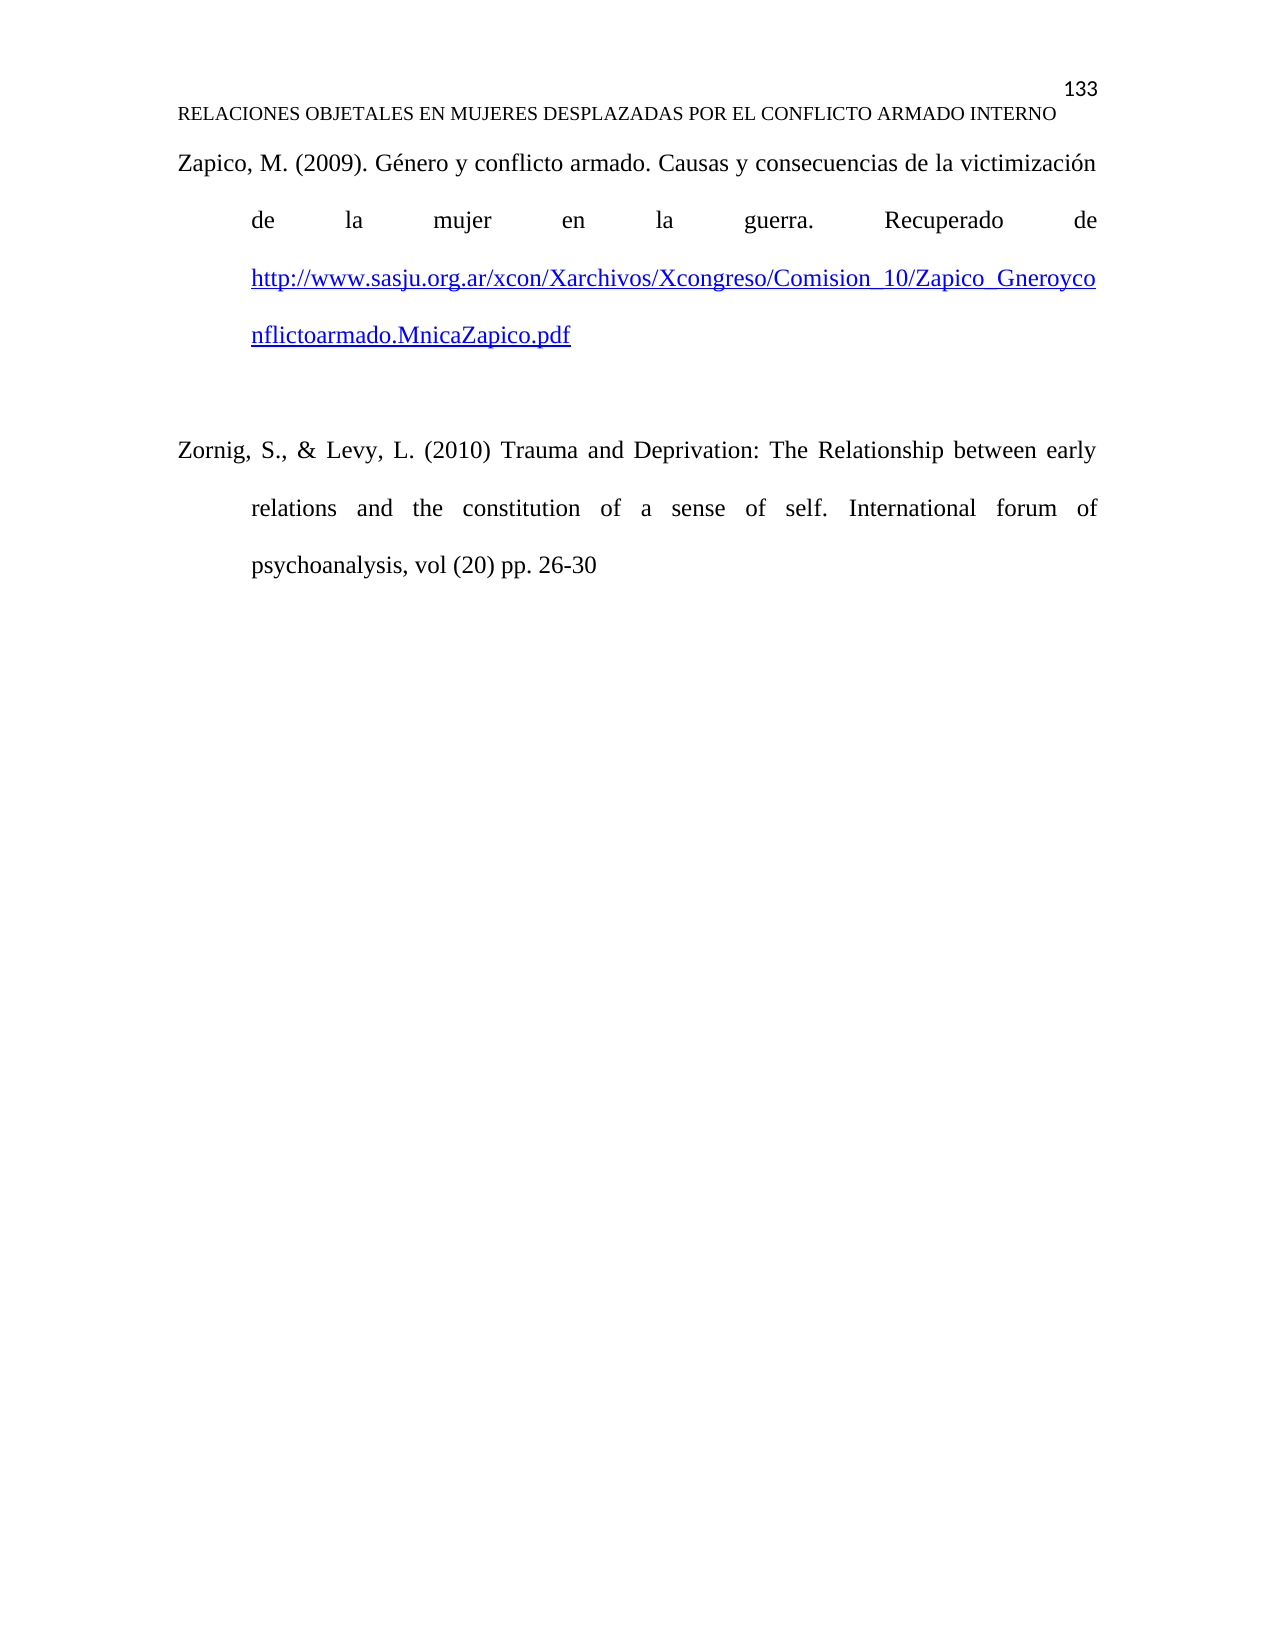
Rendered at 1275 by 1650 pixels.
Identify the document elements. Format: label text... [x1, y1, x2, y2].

text Zapico, M. (2009). Género y conflicto armado. Causas y consecuencias de la victimización de la mujer en la guerra. Recuperado de http://www.sasju.org.ar/xcon/Xarchivos/Xcongreso/Comision_10/Zapico_Gneroyconflictoarmado.MnicaZapico.pdf [177, 148, 1098, 349]
text Zornig, S., & Levy, L. (2010) Trauma and Deprivation: The Relationship between early relations and the constitution of a sense of self. International forum of psychoanalysis, vol (20) pp. 26-30 [177, 435, 1098, 579]
